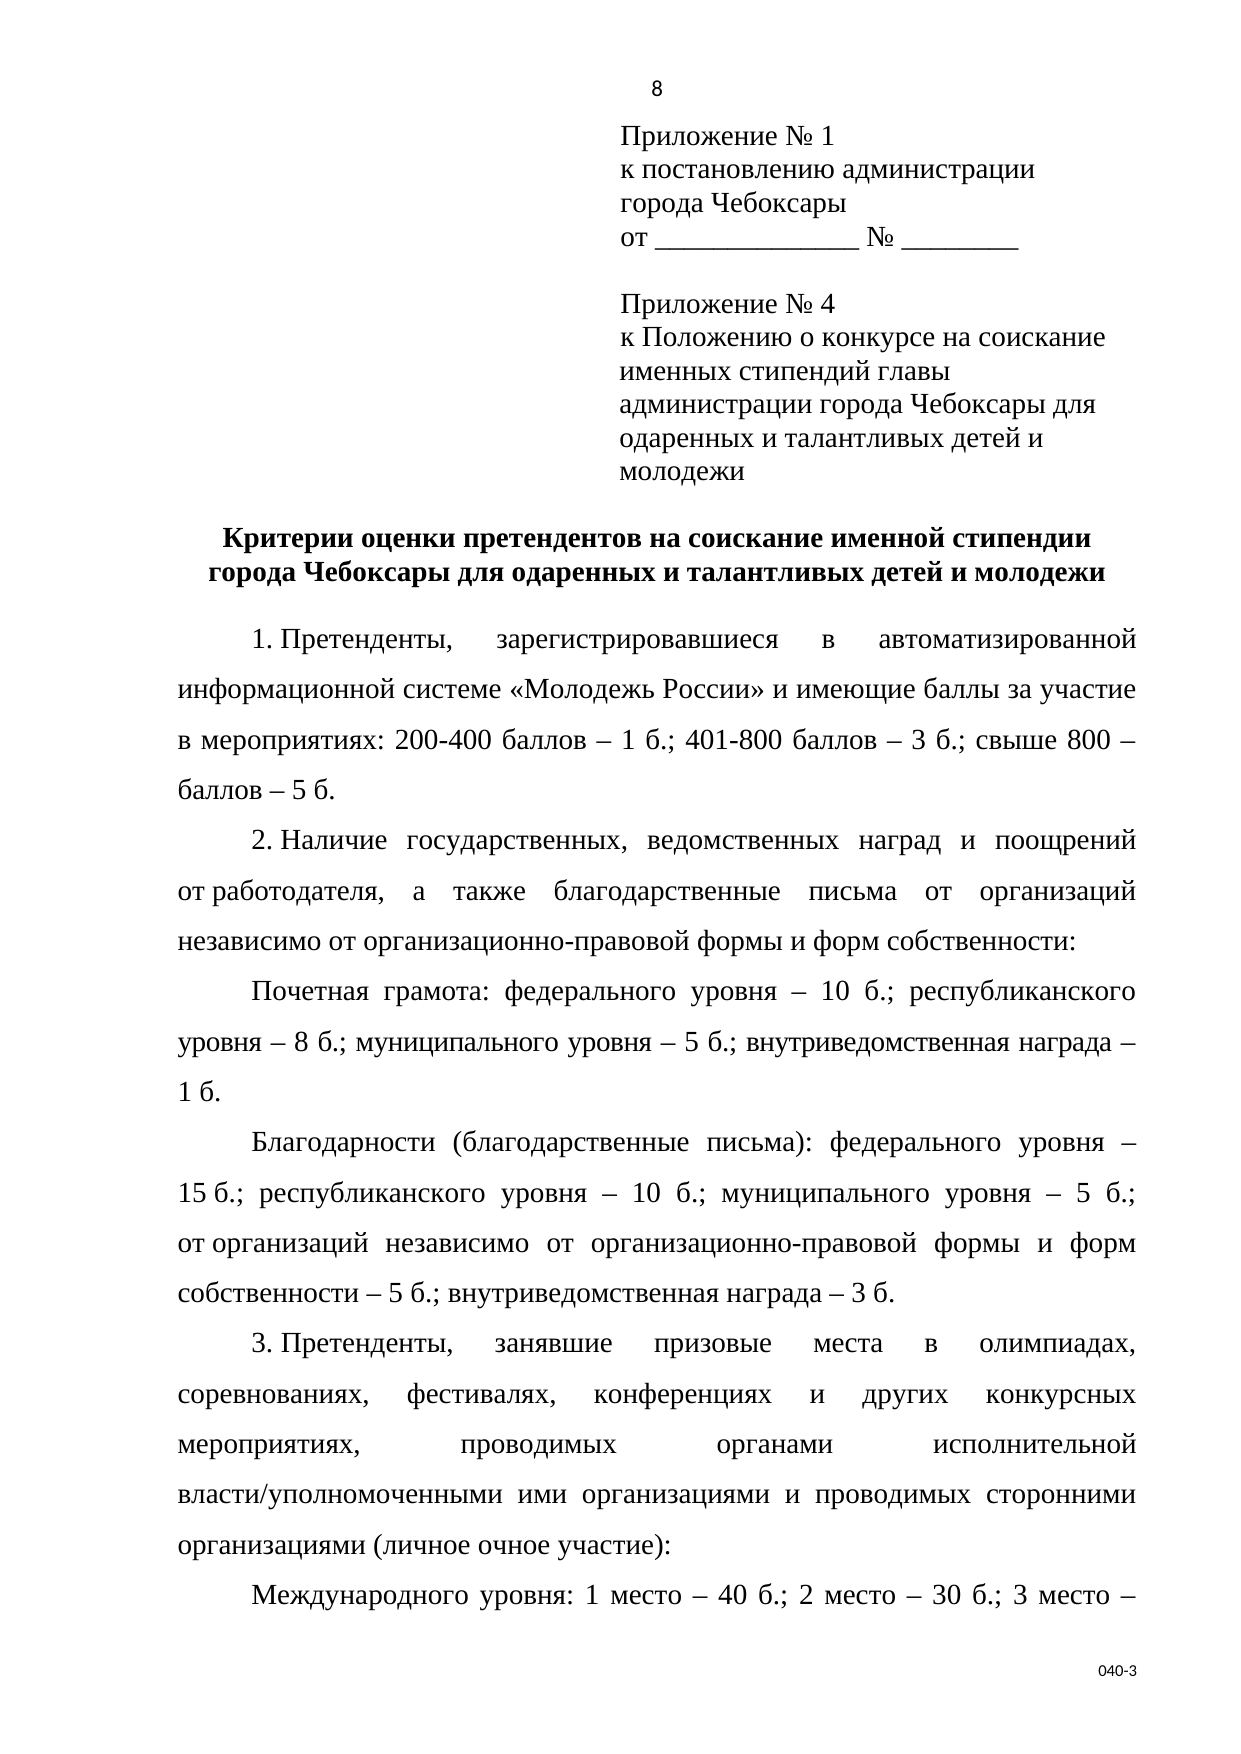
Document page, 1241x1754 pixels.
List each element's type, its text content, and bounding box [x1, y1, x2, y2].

text 2. Наличие государственных, ведомственных наград и поощрений от работодателя, а также благодарственные письма от организаций независимо от организационно-правовой формы и форм собственности: [177, 822, 1137, 957]
text Приложение № 1 [619, 118, 1137, 152]
text Приложение № 4 [619, 286, 1137, 319]
text 3. Претенденты, занявшие призовые места в олимпиадах, соревнованиях, фестивалях, конференциях и других конкурсных мероприятиях, проводимых органами исполнительной власти/уполномоченными ими организациями и проводимых сторонними организациями (личное очное участие): [177, 1326, 1137, 1560]
text Почетная грамота: федерального уровня – 10 б.; республиканского уровня – 8 б.; муниципального уровня – 5 б.; внутриведомственная награда – 1 б. [177, 973, 1137, 1108]
text Благодарности (благодарственные письма): федерального уровня – 15 б.; республиканского уровня – 10 б.; муниципального уровня – 5 б.; от организаций независимо от организационно-правовой формы и форм собственности – 5 б.; внутриведомственная награда – 3 б. [177, 1124, 1137, 1309]
text 1. Претенденты, зарегистрировавшиеся в автоматизированной информационной системе «Молодежь России» и имеющие баллы за участие в мероприятиях: 200-400 баллов – 1 б.; 401-800 баллов – 3 б.; свыше 800 – баллов – 5 б. [177, 621, 1137, 806]
text от ______________ № ________ [619, 219, 1137, 252]
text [177, 1577, 1137, 1611]
text к Положению о конкурсе на соискание именных стипендий главы администрации города Чебоксары для одаренных и талантливых детей и молодежи [619, 319, 1137, 487]
text к постановлению администрации [619, 152, 1137, 185]
text города Чебоксары [619, 185, 1137, 219]
text Критерии оценки претендентов на соискание именной стипендии города Чебоксары для одаренных и талантливых детей и молодежи [177, 521, 1137, 588]
